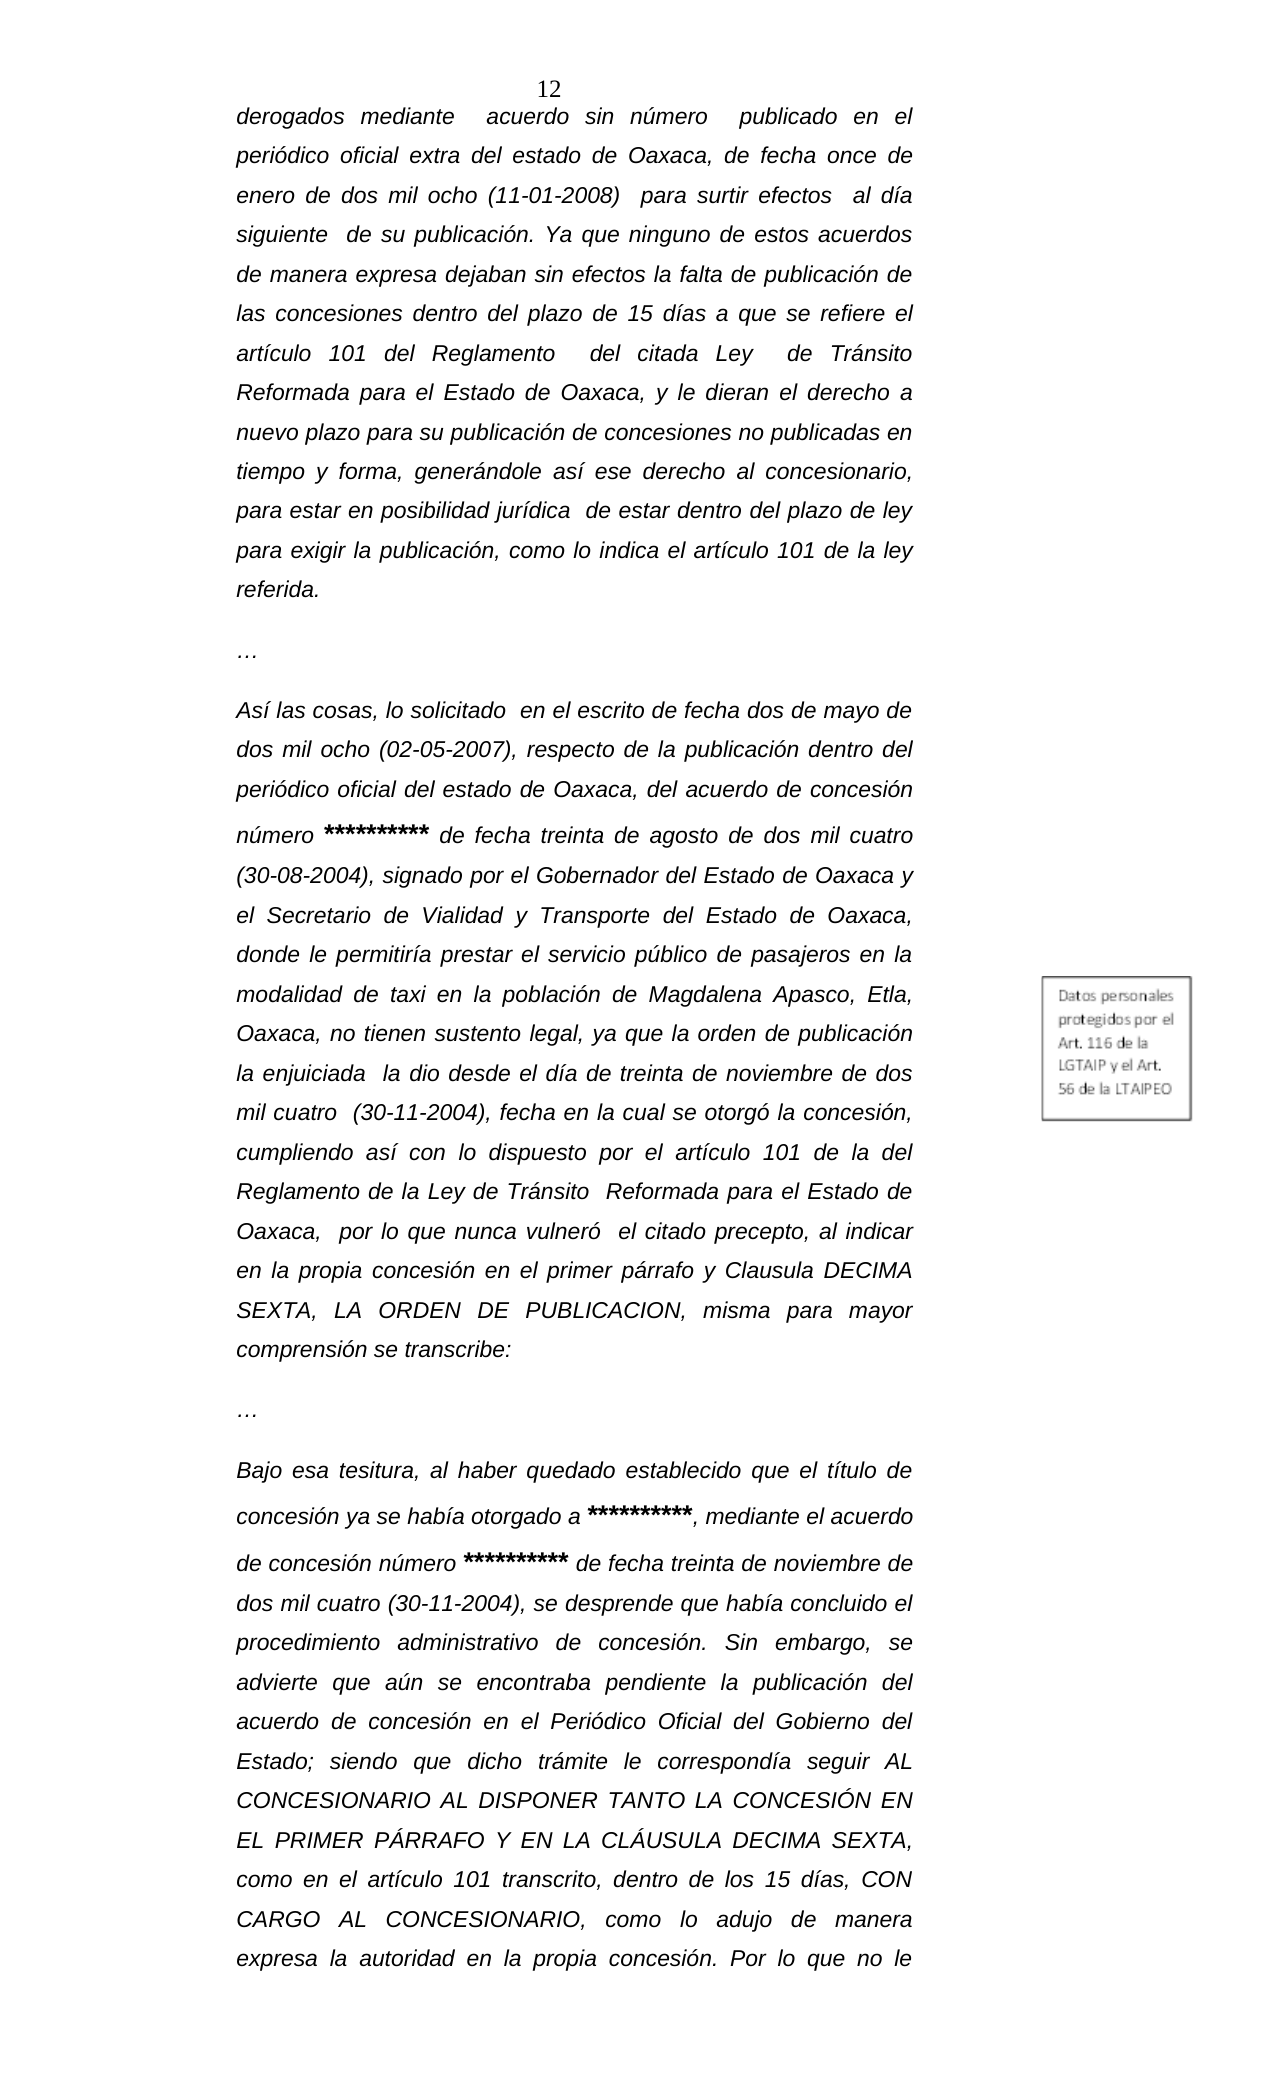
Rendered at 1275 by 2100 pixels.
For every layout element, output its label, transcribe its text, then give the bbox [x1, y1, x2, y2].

text … [236, 1396, 916, 1423]
picture [1041, 976, 1194, 1123]
text Así las cosas, lo solicitado en el escrito de fecha dos de mayo de dos mil ocho (02-05-2007), respecto de la publicación dentro del periódico oficial del estado de Oaxaca, del acuerdo de concesión número ********** de fecha treinta de agosto de dos mil cuatro (30-08-2004), signado por el Gobernador del Estado de Oaxaca y el Secretario de Vialidad y Transporte del Estado de Oaxaca, donde le permitiría prestar el servicio público de pasajeros en la modalidad de taxi en la población de Magdalena Apasco, Etla, Oaxaca, no tienen sustento legal, ya que la orden de publicación la enjuiciada la dio desde el día de treinta de noviembre de dos mil cuatro (30-11-2004), fecha en la cual se otorgó la concesión, cumpliendo así con lo dispuesto por el artículo 101 de la del Reglamento de la Ley de Tránsito Reformada para el Estado de Oaxaca, por lo que nunca vulneró el citado precepto, al indicar en la propia concesión en el primer párrafo y Clausula DECIMA SEXTA, LA ORDEN DE PUBLICACION, misma para mayor comprensión se transcribe: [236, 697, 916, 1362]
text … [236, 637, 916, 663]
